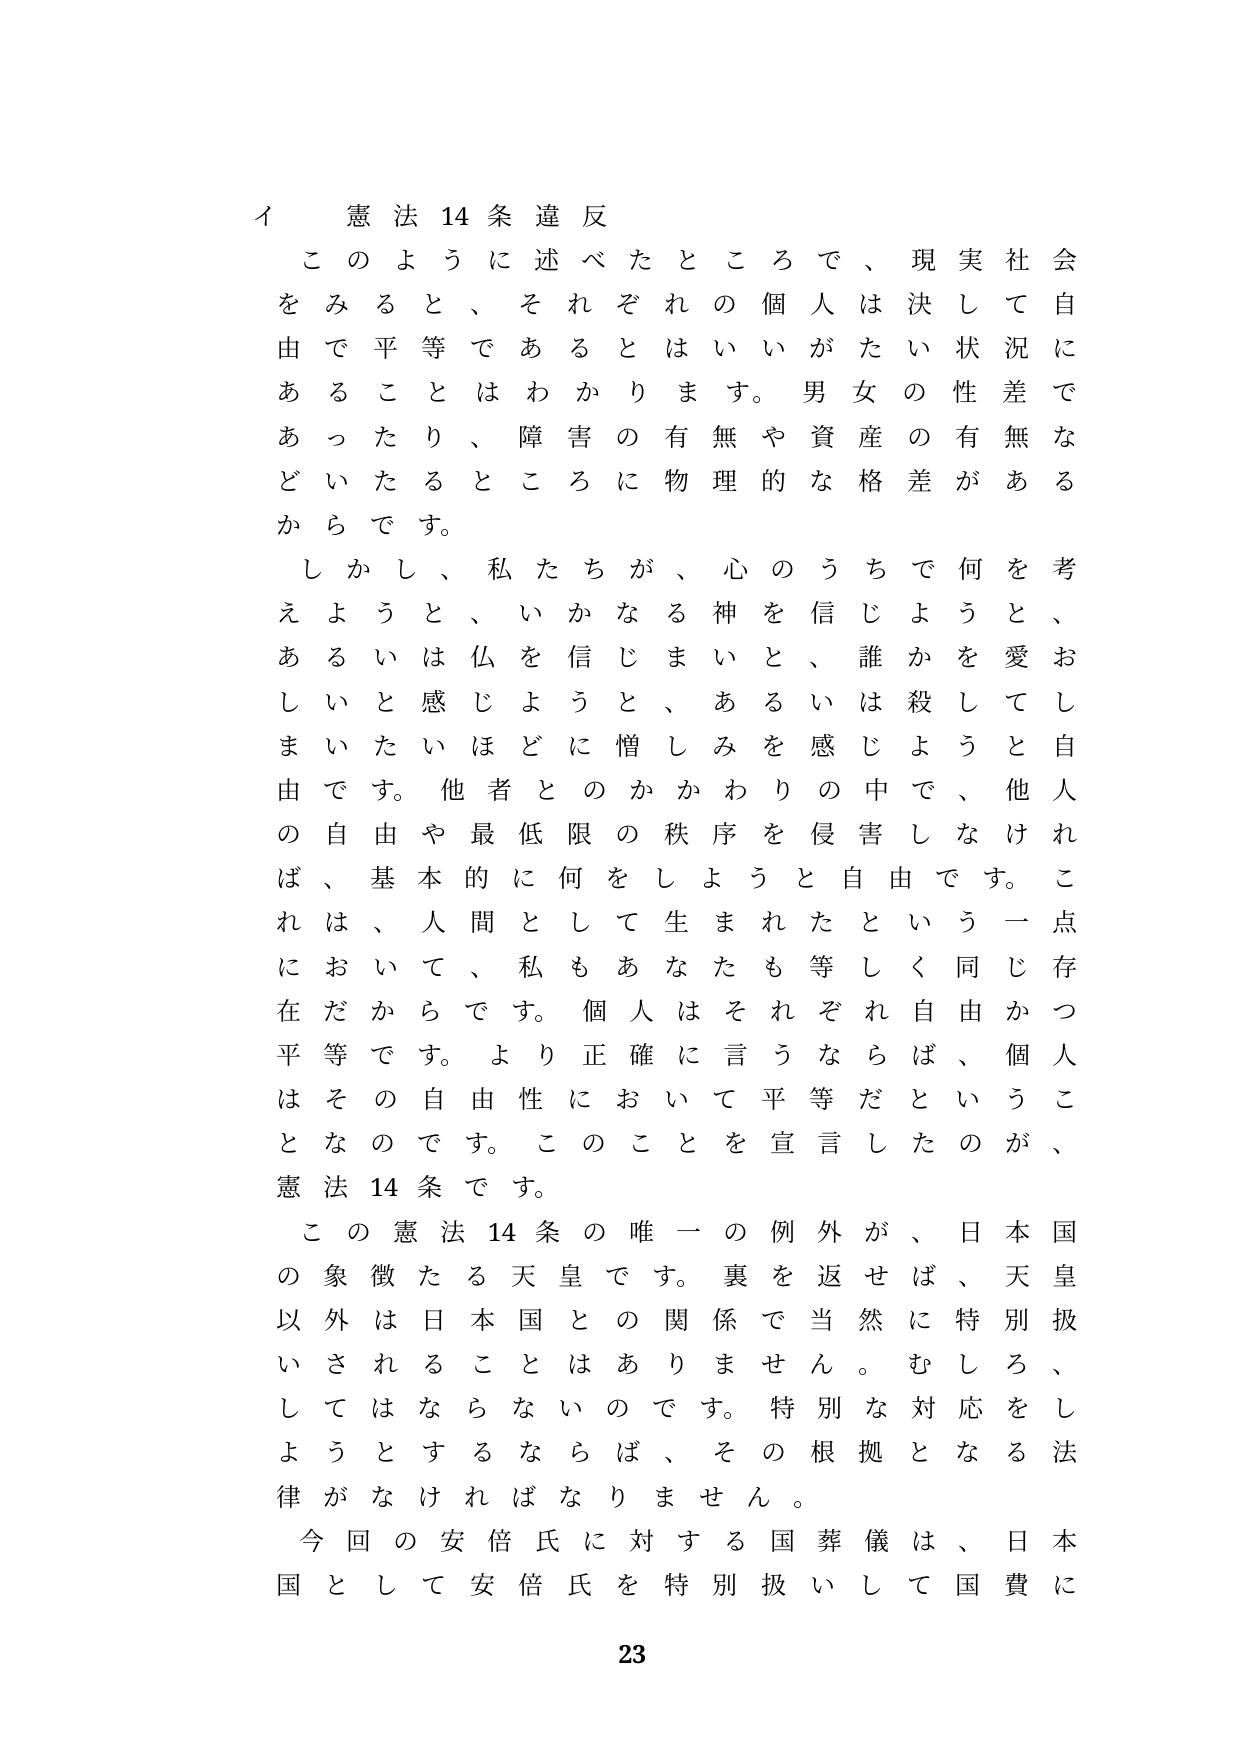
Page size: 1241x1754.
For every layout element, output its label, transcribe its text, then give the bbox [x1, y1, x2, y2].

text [252, 1517, 1100, 1606]
text このように述べたところで、現実社会をみると、それぞれの個人は決して自由で平等であるとはいいがたい状況にあることはわかります。男女の性差であったり、障害の有無や資産の有無などいたるところに物理的な格差があるからです。 [252, 237, 1100, 546]
text この憲法14条の唯一の例外が、日本国の象徴たる天皇です。裏を返せば、天皇以外は日本国との関係で当然に特別扱いされることはありません。むしろ、してはならないのです。特別な対応をしようとするならば、その根拠となる法律がなければなりません。 [252, 1208, 1100, 1517]
text しかし、私たちが、心のうちで何を考えようと、いかなる神を信じようと、あるいは仏を信じまいと、誰かを愛おしいと感じようと、あるいは殺してしまいたいほどに憎しみを感じようと自由です。他者とのかかわりの中で、他人の自由や最低限の秩序を侵害しなければ、基本的に何をしようと自由です。これは、人間として生まれたという一点において、私もあなたも等しく同じ存在だからです。個人はそれぞれ自由かつ平等です。より正確に言うならば、個人はその自由性において平等だということなのです。このことを宣言したのが、憲法14条です。 [252, 546, 1100, 1208]
text イ 憲法14条違反 [229, 192, 1100, 237]
